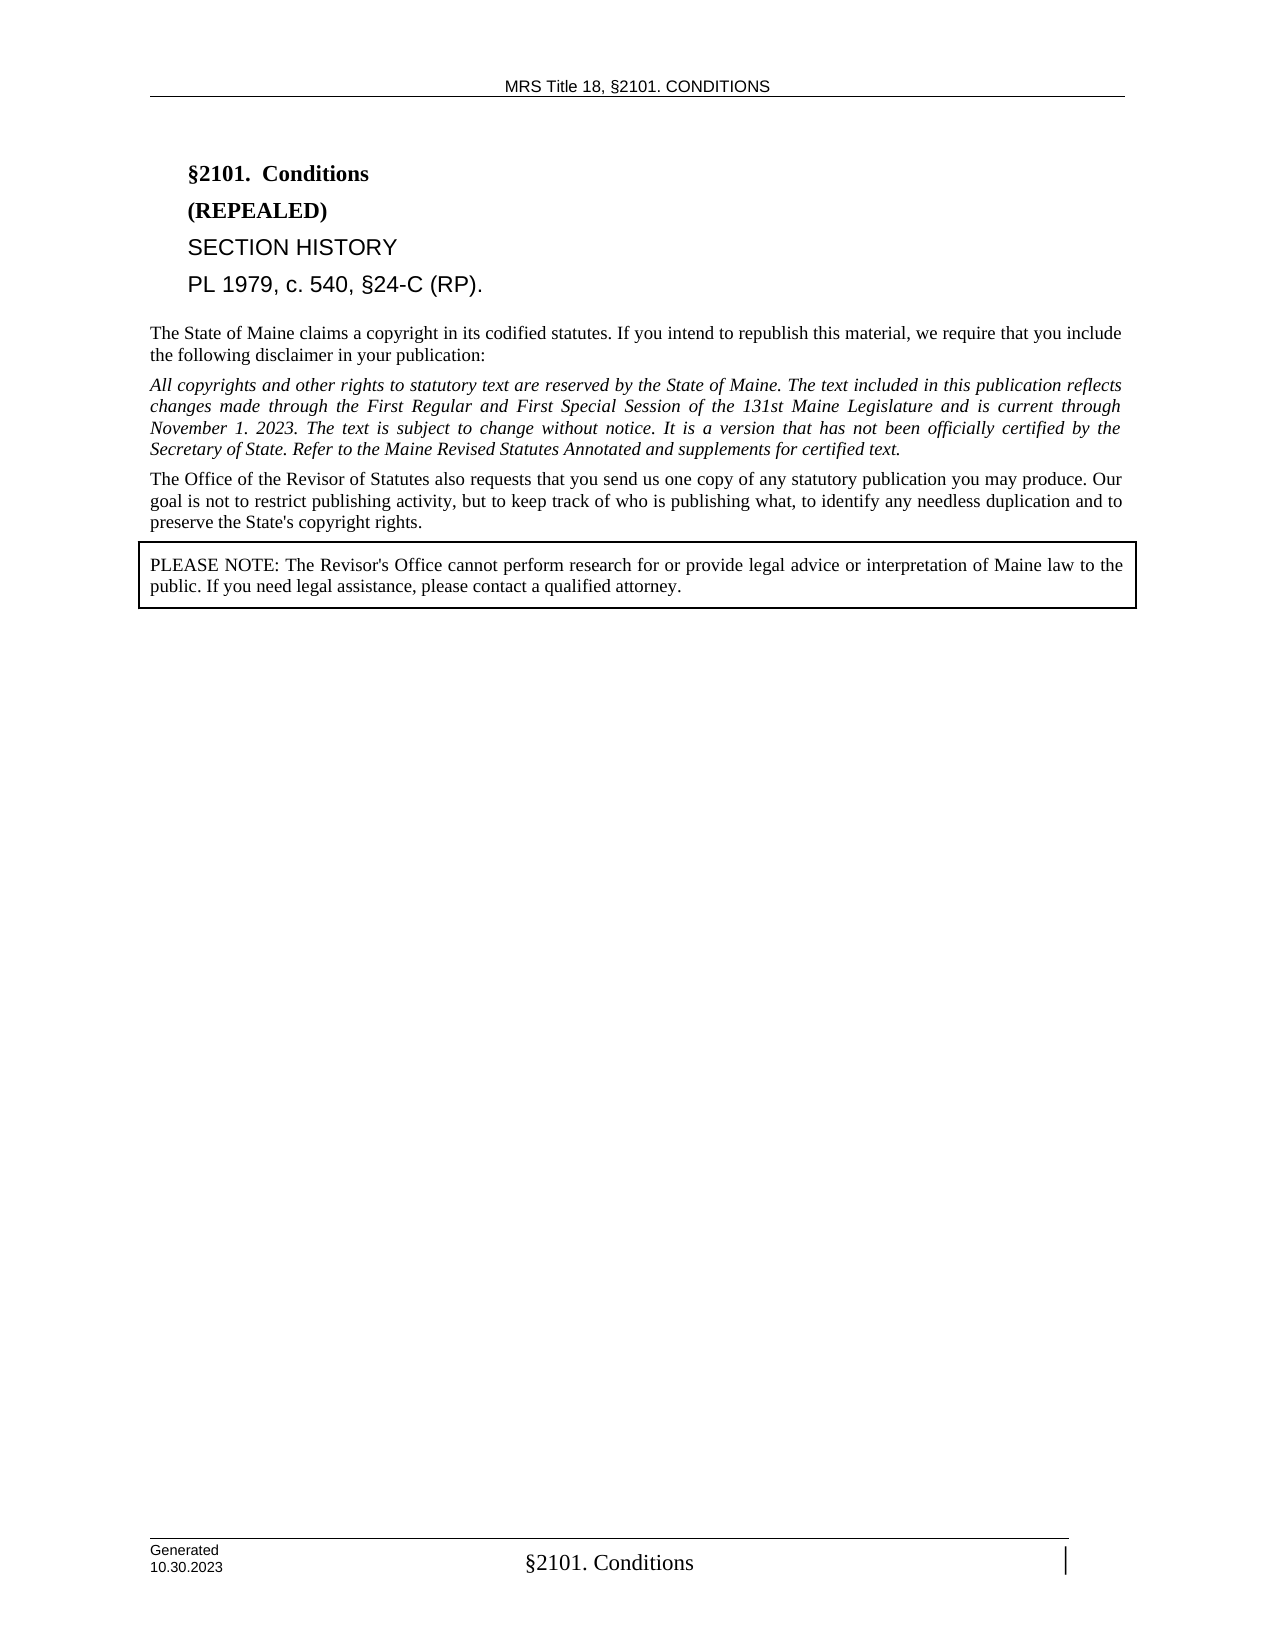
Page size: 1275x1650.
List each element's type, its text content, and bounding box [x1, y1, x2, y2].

text The State of Maine claims a copyright in its codified statutes. If you intend to republish this material, we require that you include the following disclaimer in your publication: [150, 322, 1125, 365]
text PL 1979, c. 540, §24-C (RP). [187, 271, 1125, 297]
text The Office of the Revisor of Statutes also requests that you send us one copy of any statutory publication you may produce. Our goal is not to restrict publishing activity, but to keep track of who is publishing what, to identify any needless duplication and to preserve the State's copyright rights. [150, 468, 1125, 533]
text §2101. Conditions [187, 160, 1125, 187]
text SECTION HISTORY [187, 234, 1125, 260]
text (REPEALED) [187, 197, 1125, 223]
text All copyrights and other rights to statutory text are reserved by the State of Maine. The text included in this publication reflects changes made through the First Regular and First Special Session of the 131st Maine Legislature and is current through November 1. 2023 . The text is subject to change without notice. It is a version that has not been officially certified by the Secretary of State. Refer to the Maine Revised Statutes Annotated and supplements for certified text. [150, 373, 1125, 460]
text PLEASE NOTE: The Revisor's Office cannot perform research for or provide legal advice or interpretation of Maine law to the public. If you need legal assistance, please contact a qualified attorney. [140, 543, 1135, 607]
